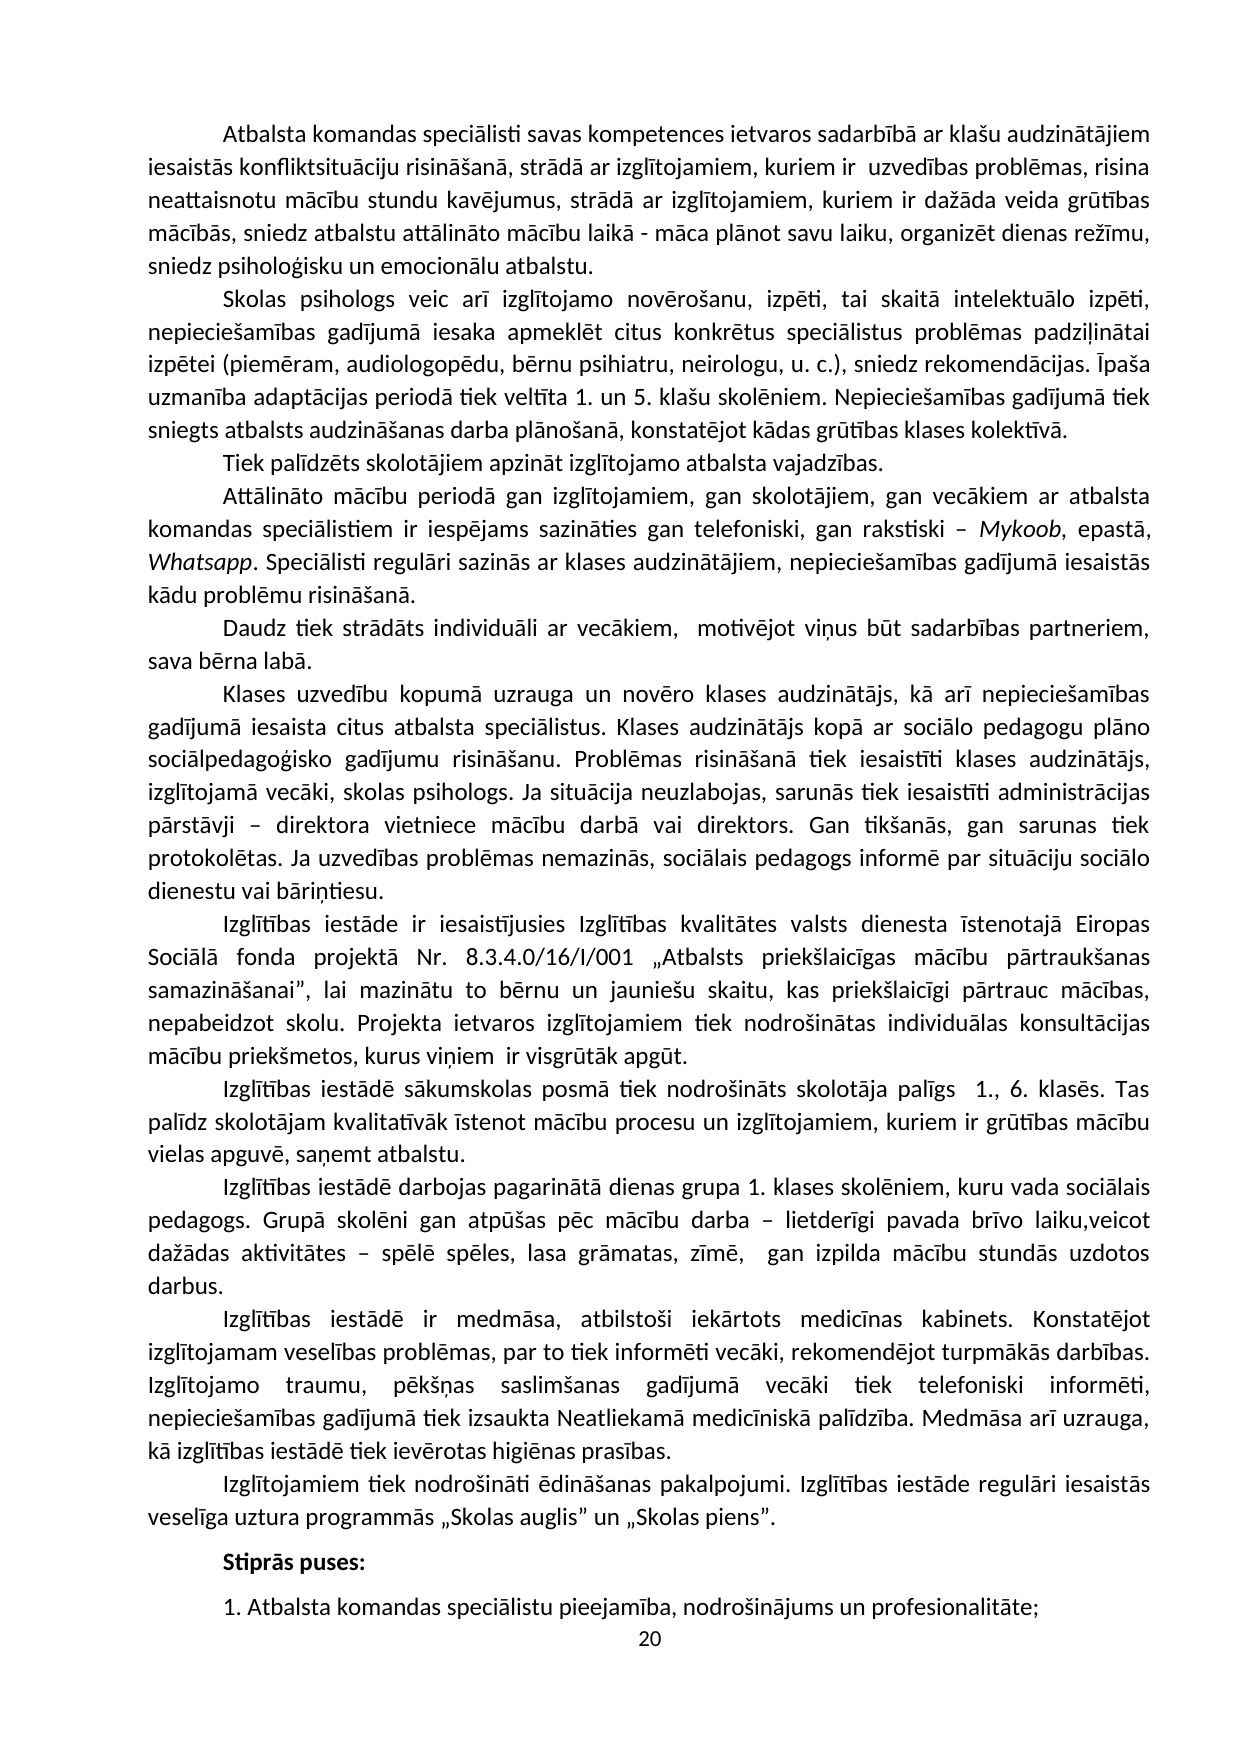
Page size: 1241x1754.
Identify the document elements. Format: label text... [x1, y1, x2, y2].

text Daudz tiek strādāts individuāli ar vecākiem, motivējot viņus būt sadarbības partneriem, sava bērna labā. [148, 612, 1152, 675]
text Atbalsta komandas speciālisti savas kompetences ietvaros sadarbībā ar klašu audzinātājiem iesaistās konfliktsituāciju risināšanā, strādā ar izglītojamiem, kuriem ir uzvedības problēmas, risina neattaisnotu mācību stundu kavējumus, strādā ar izglītojamiem, kuriem ir dažāda veida grūtības mācībās, sniedz atbalstu attālināto mācību laikā - māca plānot savu laiku, organizēt dienas režīmu, sniedz psiholoģisku un emocionālu atbalstu. [148, 118, 1152, 280]
text Izglītības iestādē darbojas pagarinātā dienas grupa 1. klases skolēniem, kuru vada sociālais pedagogs. Grupā skolēni gan atpūšas pēc mācību darba – lietderīgi pavada brīvo laiku,veicot dažādas aktivitātes – spēlē spēles, lasa grāmatas, zīmē, gan izpilda mācību stundās uzdotos darbus. [148, 1171, 1152, 1301]
text Izglītības iestādē ir medmāsa, atbilstoši iekārtots medicīnas kabinets. Konstatējot izglītojamam veselības problēmas, par to tiek informēti vecāki, rekomendējot turpmākās darbības. Izglītojamo traumu, pēkšņas saslimšanas gadījumā vecāki tiek telefoniski informēti, nepieciešamības gadījumā tiek izsaukta Neatliekamā medicīniskā palīdzība. Medmāsa arī uzrauga, kā izglītības iestādē tiek ievērotas higiēnas prasības. [148, 1303, 1152, 1465]
text Attālināto mācību periodā gan izglītojamiem, gan skolotājiem, gan vecākiem ar atbalsta komandas speciālistiem ir iespējams sazināties gan telefoniski, gan rakstiski – Mykoob, epastā, Whatsapp. Speciālisti regulāri sazinās ar klases audzinātājiem, nepieciešamības gadījumā iesaistās kādu problēmu risināšanā. [148, 480, 1152, 609]
list 1. Atbalsta komandas speciālistu pieejamība, nodrošinājums un profesionalitāte; [223, 1591, 1152, 1622]
text Skolas psihologs veic arī izglītojamo novērošanu, izpēti, tai skaitā intelektuālo izpēti, nepieciešamības gadījumā iesaka apmeklēt citus konkrētus speciālistus problēmas padziļinātai izpētei (piemēram, audiologopēdu, bērnu psihiatru, neirologu, u. c.), sniedz rekomendācijas. Īpaša uzmanība adaptācijas periodā tiek veltīta 1. un 5. klašu skolēniem. Nepieciešamības gadījumā tiek sniegts atbalsts audzināšanas darba plānošanā, konstatējot kādas grūtības klases kolektīvā. [148, 283, 1152, 445]
text Stiprās puses: [148, 1546, 1152, 1577]
text Izglītības iestādē sākumskolas posmā tiek nodrošināts skolotāja palīgs 1., 6. klasēs. Tas palīdz skolotājam kvalitatīvāk īstenot mācību procesu un izglītojamiem, kuriem ir grūtības mācību vielas apguvē, saņemt atbalstu. [148, 1073, 1152, 1169]
text Izglītības iestāde ir iesaistījusies Izglītības kvalitātes valsts dienesta īstenotajā Eiropas Sociālā fonda projektā Nr. 8.3.4.0/16/I/001 „Atbalsts priekšlaicīgas mācību pārtraukšanas samazināšanai”, lai mazinātu to bērnu un jauniešu skaitu, kas priekšlaicīgi pārtrauc mācības, nepabeidzot skolu. Projekta ietvaros izglītojamiem tiek nodrošinātas individuālas konsultācijas mācību priekšmetos, kurus viņiem ir visgrūtāk apgūt. [148, 908, 1152, 1070]
text Tiek palīdzēts skolotājiem apzināt izglītojamo atbalsta vajadzības. [148, 447, 1152, 478]
text Klases uzvedību kopumā uzrauga un novēro klases audzinātājs, kā arī nepieciešamības gadījumā iesaista citus atbalsta speciālistus. Klases audzinātājs kopā ar sociālo pedagogu plāno sociālpedagoģisko gadījumu risināšanu. Problēmas risināšanā tiek iesaistīti klases audzinātājs, izglītojamā vecāki, skolas psihologs. Ja situācija neuzlabojas, sarunās tiek iesaistīti administrācijas pārstāvji – direktora vietniece mācību darbā vai direktors. Gan tikšanās, gan sarunas tiek protokolētas. Ja uzvedības problēmas nemazinās, sociālais pedagogs informē par situāciju sociālo dienestu vai bāriņtiesu. [148, 678, 1152, 906]
text Izglītojamiem tiek nodrošināti ēdināšanas pakalpojumi. Izglītības iestāde regulāri iesaistās veselīga uztura programmās „Skolas auglis” un „Skolas piens”. [148, 1468, 1152, 1531]
